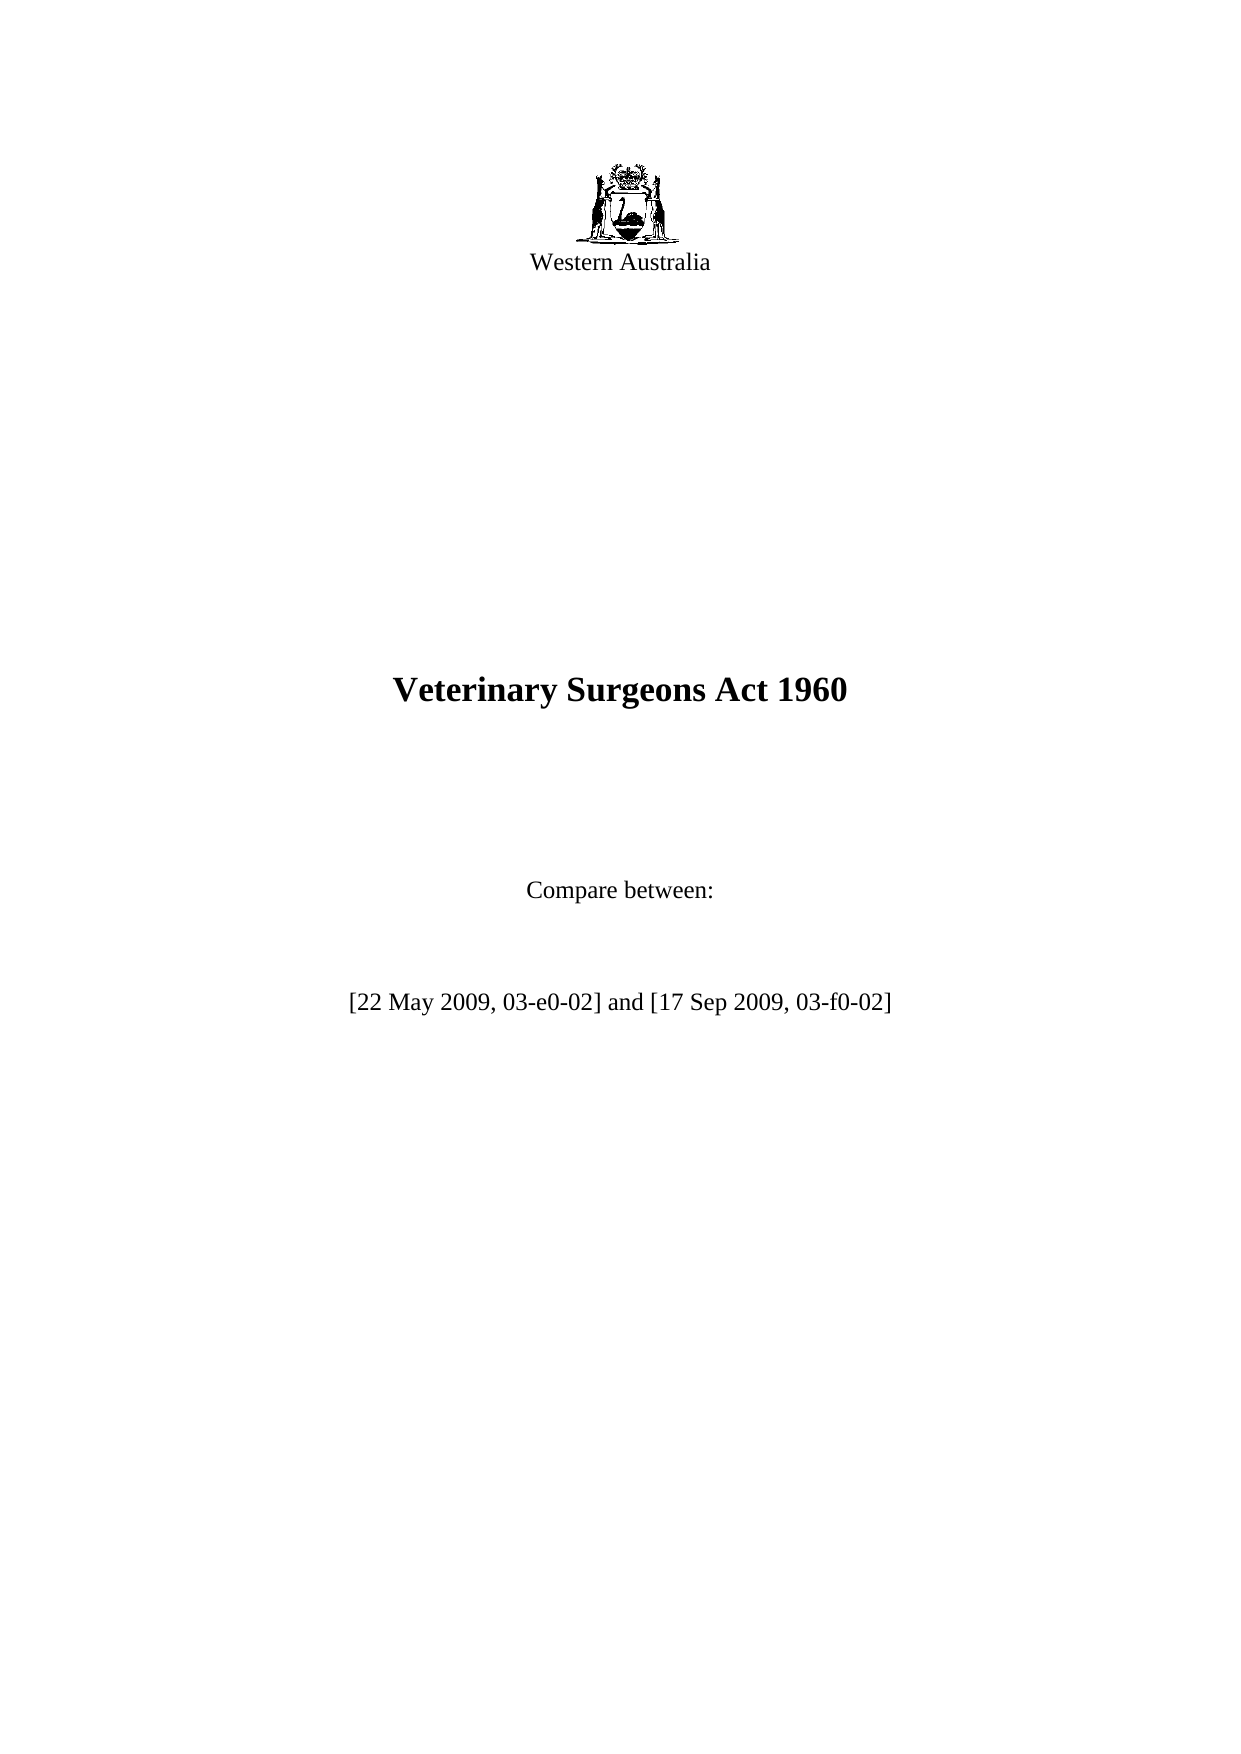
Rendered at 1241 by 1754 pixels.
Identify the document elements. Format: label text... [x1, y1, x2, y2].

text Veterinary Surgeons Act 1960 [251, 668, 990, 709]
picture [575, 162, 679, 246]
text Compare between: [251, 875, 990, 904]
text Western Australia [251, 247, 990, 276]
text [22 May 2009, 03-e0-02] and [17 Sep 2009, 03-f0-02] [251, 987, 990, 1016]
